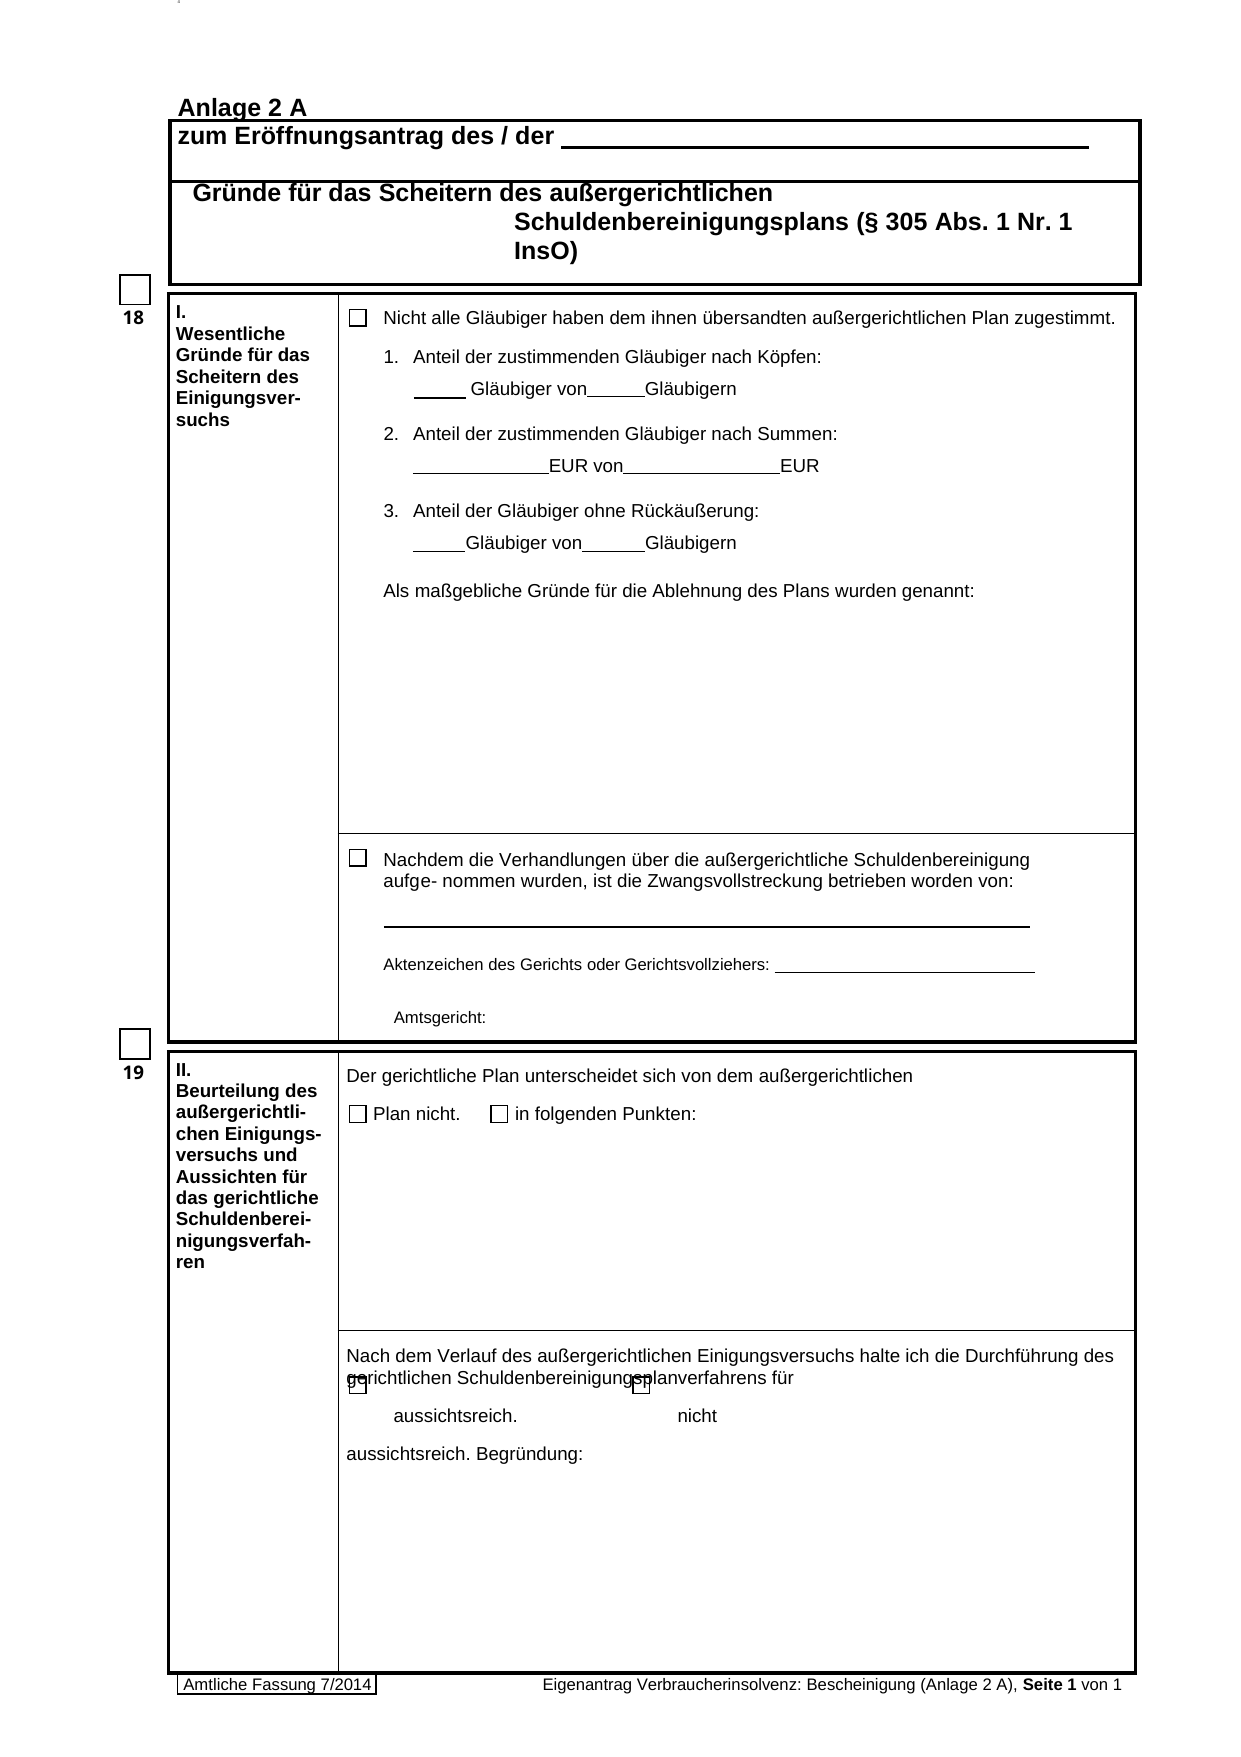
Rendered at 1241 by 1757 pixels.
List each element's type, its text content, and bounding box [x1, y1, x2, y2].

text 19 [122, 1059, 1148, 1085]
text Gründe für das Scheitern des außergerichtlichen Schuldenbereinigungsplans (§ 305 Abs. 1 Nr. 1 InsO) [192, 178, 1114, 264]
text zum Eröffnungsantrag des / der [177, 121, 1148, 150]
list 18 [122, 304, 1148, 330]
subtitle Anlage 2 A [177, 93, 1148, 121]
